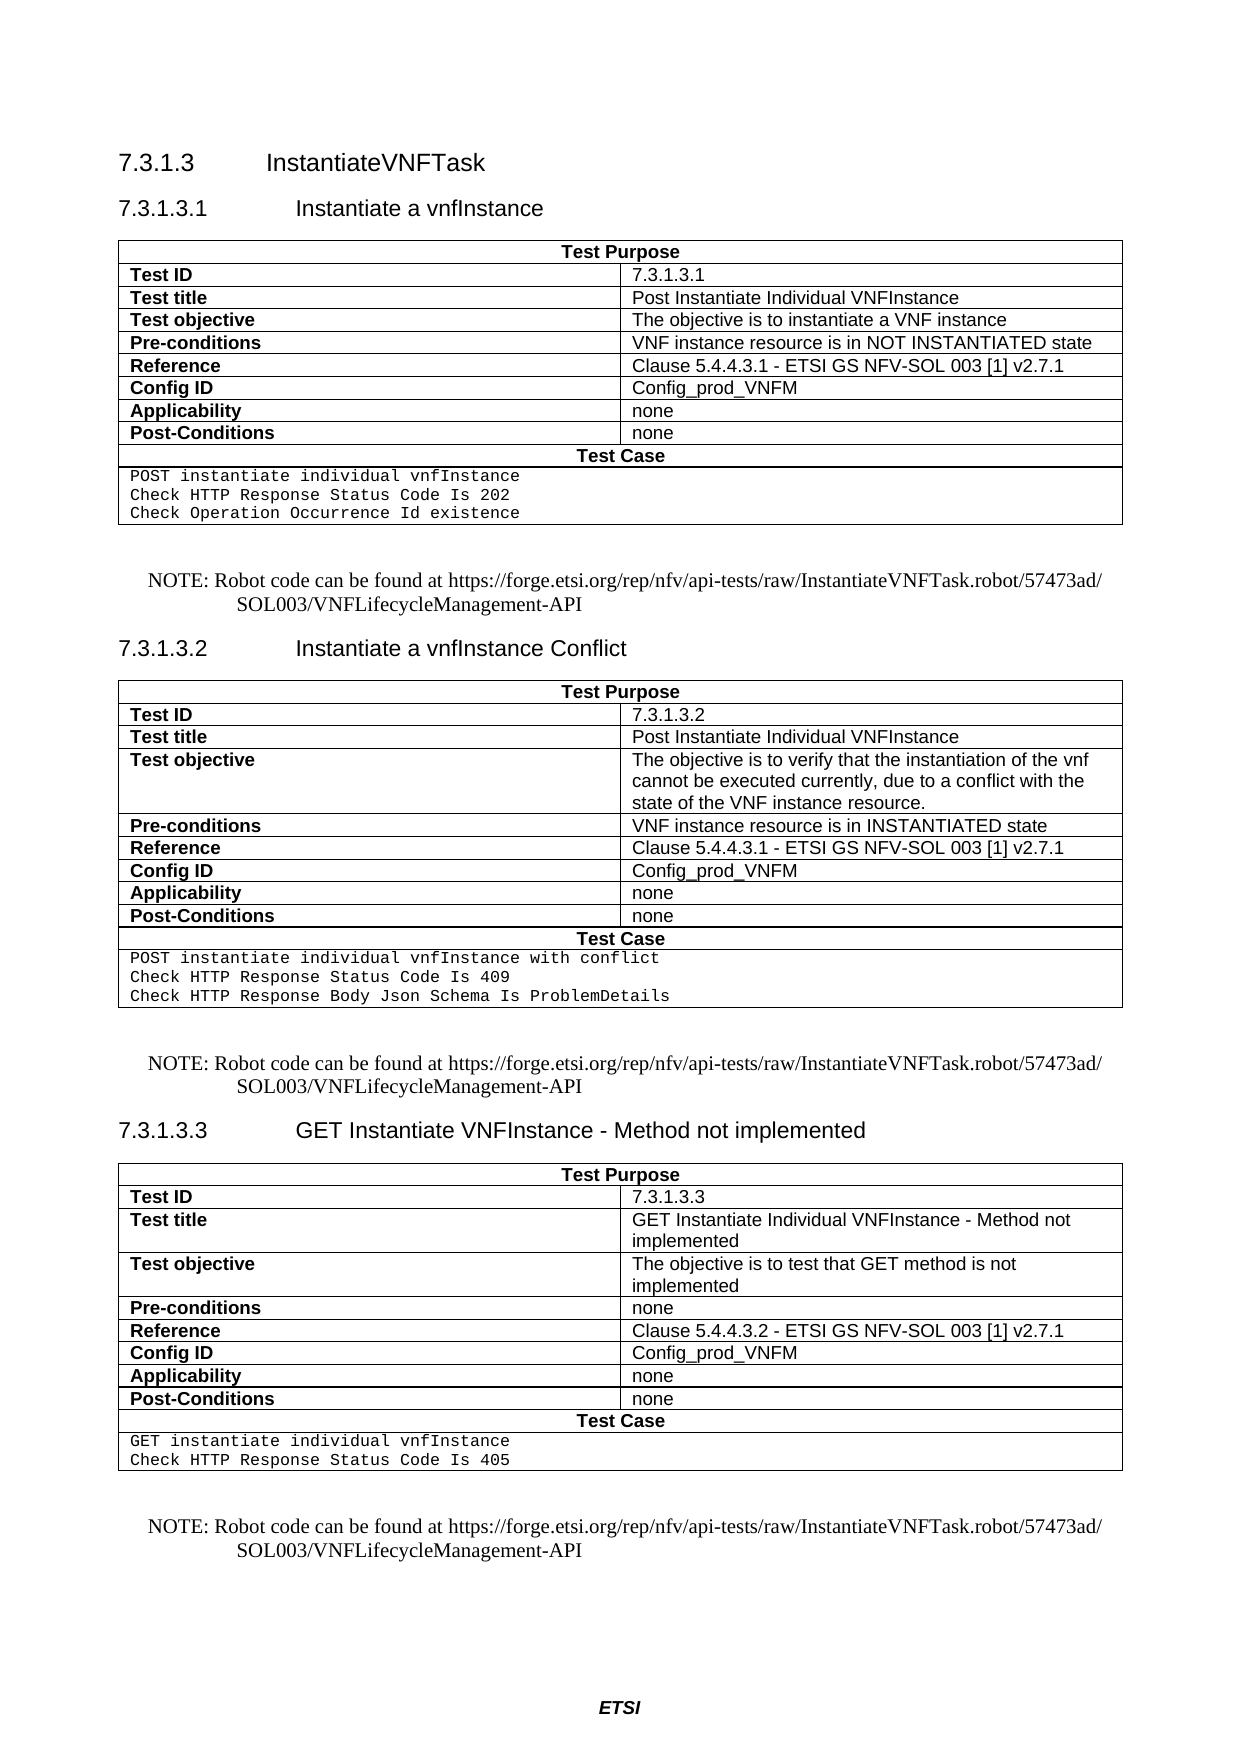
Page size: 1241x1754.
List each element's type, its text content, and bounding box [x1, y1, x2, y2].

table_cell Config_prod_VNFM [621, 1342, 1122, 1364]
table_cell VNF instance resource is in NOT INSTANTIATED state [621, 332, 1122, 353]
table_cell Clause 5.4.4.3.1 - ETSI GS NFV-SOL 003 [1] v2.7.1 [621, 837, 1122, 858]
table_cell Post-Conditions [119, 422, 620, 444]
table_cell Pre-conditions [119, 1297, 620, 1318]
table_cell POST instantiate individual vnfInstance with conflict Check HTTP Response Status Code Is 409 Check HTTP Response Body Json Schema Is ProblemDetails [119, 950, 1122, 1007]
table_cell GET instantiate individual vnfInstance Check HTTP Response Status Code Is 405 [119, 1433, 1122, 1470]
table_cell Test objective [119, 749, 620, 813]
text NOTE: Robot code can be found at https://forge.etsi.org/rep/nfv/api-tests/raw/InstantiateVNFTask.robot/57473ad/SOL003/VNFLifecycleManagement-API [148, 568, 1122, 616]
table_cell Test objective [119, 309, 620, 331]
table_cell Post-Conditions [119, 1388, 620, 1409]
table_cell Test Case [119, 445, 1122, 466]
table_header Test Purpose [119, 241, 1122, 263]
table_cell Reference [119, 354, 620, 376]
table_cell Reference [119, 837, 620, 858]
table_cell Post-Conditions [119, 905, 620, 926]
table_cell Clause 5.4.4.3.2 - ETSI GS NFV-SOL 003 [1] v2.7.1 [621, 1320, 1122, 1341]
table_cell Applicability [119, 882, 620, 904]
table_cell Applicability [119, 1365, 620, 1386]
subtitle 7.3.1.3.3 GET Instantiate VNFInstance - Method not implemented [118, 1117, 1122, 1144]
table_cell Test objective [119, 1253, 620, 1296]
table_cell Test title [119, 726, 620, 748]
table_cell Reference [119, 1320, 620, 1341]
table_header Test Purpose [119, 1164, 1122, 1185]
table_cell none [621, 1297, 1122, 1318]
subtitle 7.3.1.3.1 Instantiate a vnfInstance [118, 195, 1122, 222]
table_cell Config_prod_VNFM [621, 377, 1122, 398]
table_header Test Purpose [119, 681, 1122, 702]
text NOTE: Robot code can be found at https://forge.etsi.org/rep/nfv/api-tests/raw/InstantiateVNFTask.robot/57473ad/SOL003/VNFLifecycleManagement-API [148, 1050, 1122, 1098]
table_cell none [621, 1365, 1122, 1386]
table_cell Pre-conditions [119, 332, 620, 353]
table_cell none [621, 882, 1122, 904]
table_cell none [621, 1388, 1122, 1409]
table_cell 7.3.1.3.3 [621, 1186, 1122, 1208]
table_cell Test ID [119, 704, 620, 725]
table_cell Config_prod_VNFM [621, 860, 1122, 881]
table_cell The objective is to instantiate a VNF instance [621, 309, 1122, 331]
table_cell Clause 5.4.4.3.1 - ETSI GS NFV-SOL 003 [1] v2.7.1 [621, 354, 1122, 376]
table_cell GET Instantiate Individual VNFInstance - Method not implemented [621, 1209, 1122, 1252]
table_cell Test Case [119, 928, 1122, 949]
table_cell none [621, 905, 1122, 926]
table_cell Test ID [119, 264, 620, 286]
table_cell Test ID [119, 1186, 620, 1208]
subtitle 7.3.1.3 InstantiateVNFTask [118, 148, 1122, 176]
table_cell none [621, 400, 1122, 421]
table_cell The objective is to test that GET method is not implemented [621, 1253, 1122, 1296]
table_cell Config ID [119, 1342, 620, 1364]
table_cell Config ID [119, 860, 620, 881]
table_cell The objective is to verify that the instantiation of the vnf cannot be executed currently, due to a conflict with the state of the VNF instance resource. [621, 749, 1122, 813]
text NOTE: Robot code can be found at https://forge.etsi.org/rep/nfv/api-tests/raw/InstantiateVNFTask.robot/57473ad/SOL003/VNFLifecycleManagement-API [148, 1514, 1122, 1562]
table_cell Post Instantiate Individual VNFInstance [621, 726, 1122, 748]
table_cell Test title [119, 287, 620, 308]
table_cell Test title [119, 1209, 620, 1252]
table_cell 7.3.1.3.2 [621, 704, 1122, 725]
table_cell Pre-conditions [119, 814, 620, 836]
table_cell POST instantiate individual vnfInstance Check HTTP Response Status Code Is 202 Check Operation Occurrence Id existence [119, 468, 1122, 524]
table_cell Config ID [119, 377, 620, 398]
subtitle 7.3.1.3.2 Instantiate a vnfInstance Conflict [118, 635, 1122, 661]
table_cell none [621, 422, 1122, 444]
table_cell Post Instantiate Individual VNFInstance [621, 287, 1122, 308]
table_cell 7.3.1.3.1 [621, 264, 1122, 286]
table_cell Applicability [119, 400, 620, 421]
table_cell Test Case [119, 1410, 1122, 1432]
table_cell VNF instance resource is in INSTANTIATED state [621, 814, 1122, 836]
